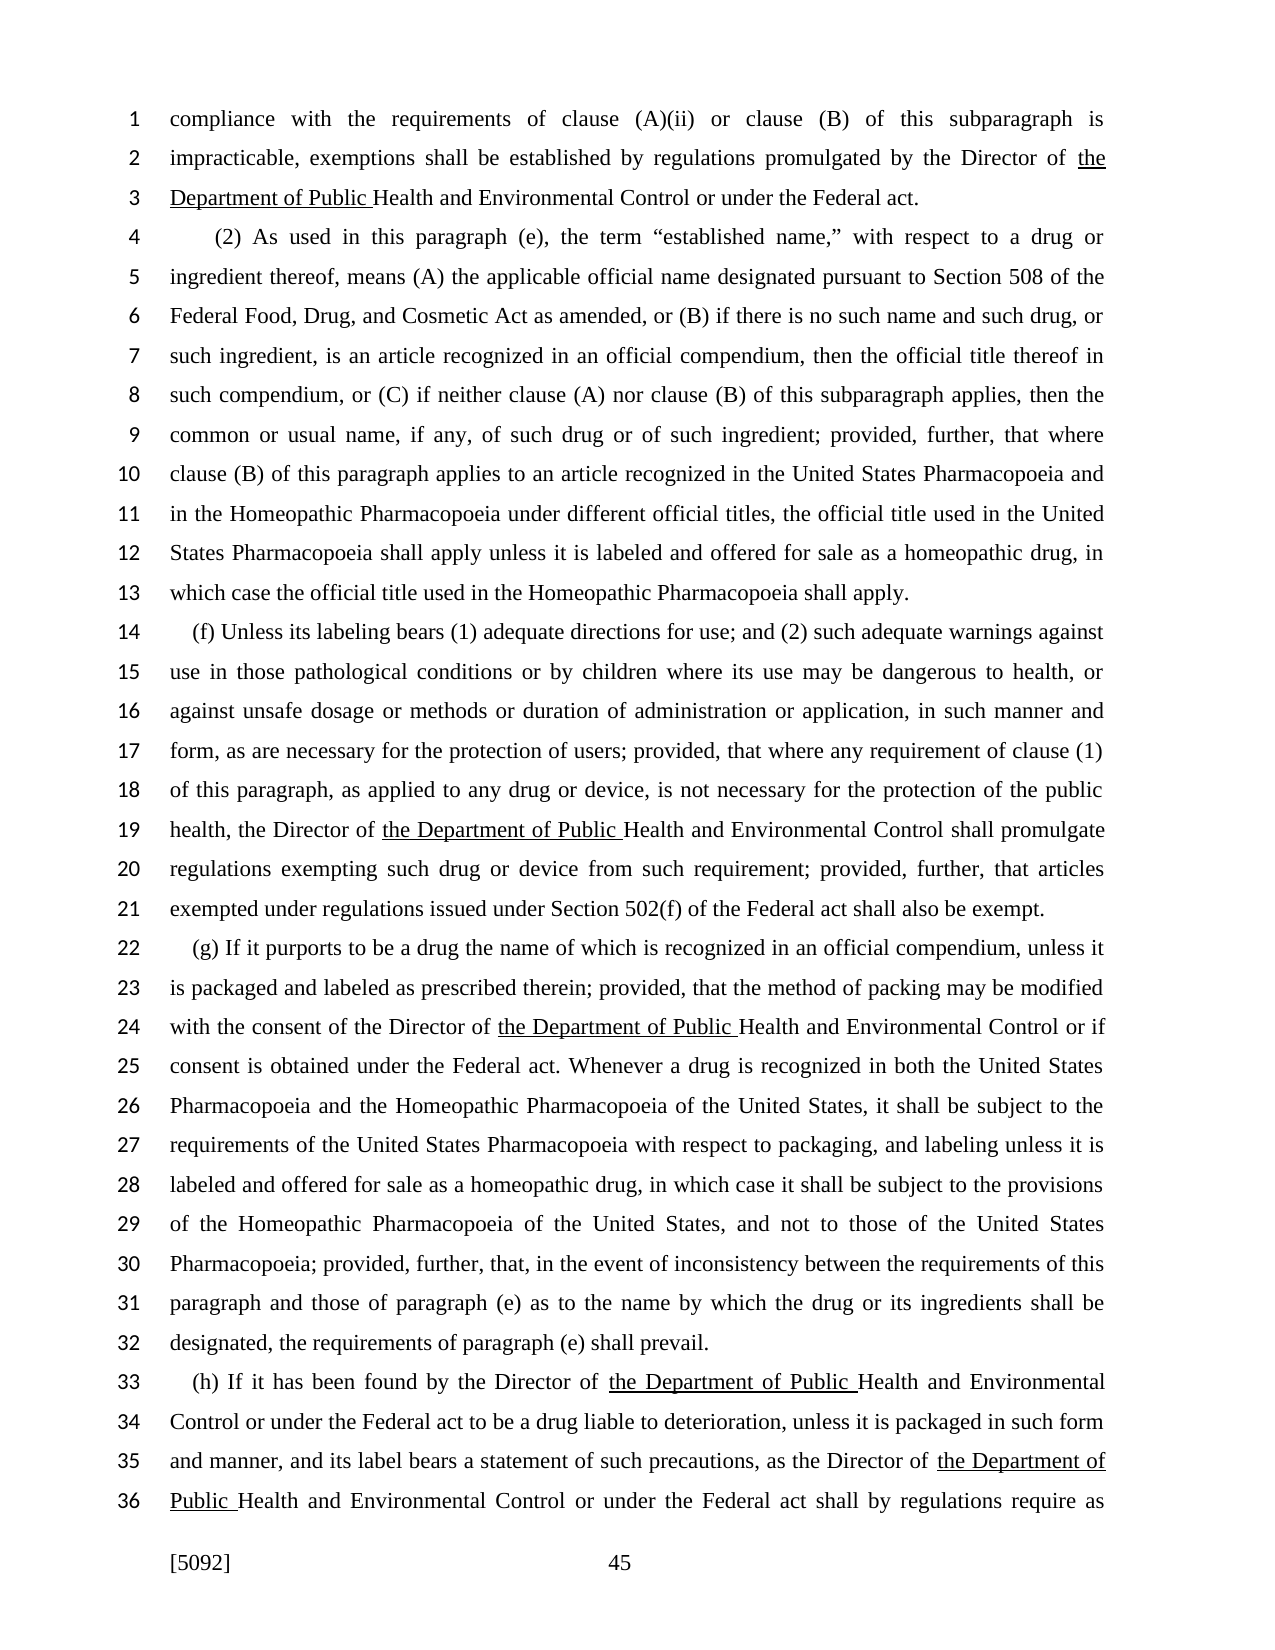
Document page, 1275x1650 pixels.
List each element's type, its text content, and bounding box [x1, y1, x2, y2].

text (2) As used in this paragraph (e), the term “established name,” with respect to a drug or ingredient thereof, means (A) the applicable official name designated pursuant to Section 508 of the Federal Food, Drug, and Cosmetic Act as amended, or (B) if there is no such name and such drug, or such ingredient, is an article recognized in an official compendium, then the official title thereof in such compendium, or (C) if neither clause (A) nor clause (B) of this subparagraph applies, then the common or usual name, if any, of such drug or of such ingredient; provided, further, that where clause (B) of this paragraph applies to an article recognized in the United States Pharmacopoeia and in the Homeopathic Pharmacopoeia under different official titles, the official title used in the United States Pharmacopoeia shall apply unless it is labeled and offered for sale as a homeopathic drug, in which case the official title used in the Homeopathic Pharmacopoeia shall apply. [169, 223, 1106, 605]
text (f) Unless its labeling bears (1) adequate directions for use; and (2) such adequate warnings against use in those pathological conditions or by children where its use may be dangerous to health, or against unsafe dosage or methods or duration of administration or application, in such manner and form, as are necessary for the protection of users; provided, that where any requirement of clause (1) of this paragraph, as applied to any drug or device, is not necessary for the protection of the public health, the Director of the Department of Public Health and Environmental Control shall promulgate regulations exempting such drug or device from such requirement; provided, further, that articles exempted under regulations issued under Section 502(f) of the Federal act shall also be exempt. [169, 618, 1106, 921]
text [169, 1368, 1106, 1513]
text (g) If it purports to be a drug the name of which is recognized in an official compendium, unless it is packaged and labeled as prescribed therein; provided, that the method of packing may be modified with the consent of the Director of the Department of Public Health and Environmental Control or if consent is obtained under the Federal act. Whenever a drug is recognized in both the United States Pharmacopoeia and the Homeopathic Pharmacopoeia of the United States, it shall be subject to the requirements of the United States Pharmacopoeia with respect to packaging, and labeling unless it is labeled and offered for sale as a homeopathic drug, in which case it shall be subject to the provisions of the Homeopathic Pharmacopoeia of the United States, and not to those of the United States Pharmacopoeia; provided, further, that, in the event of inconsistency between the requirements of this paragraph and those of paragraph (e) as to the name by which the drug or its ingredients shall be designated, the requirements of paragraph (e) shall prevail. [169, 934, 1106, 1355]
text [169, 105, 1106, 210]
